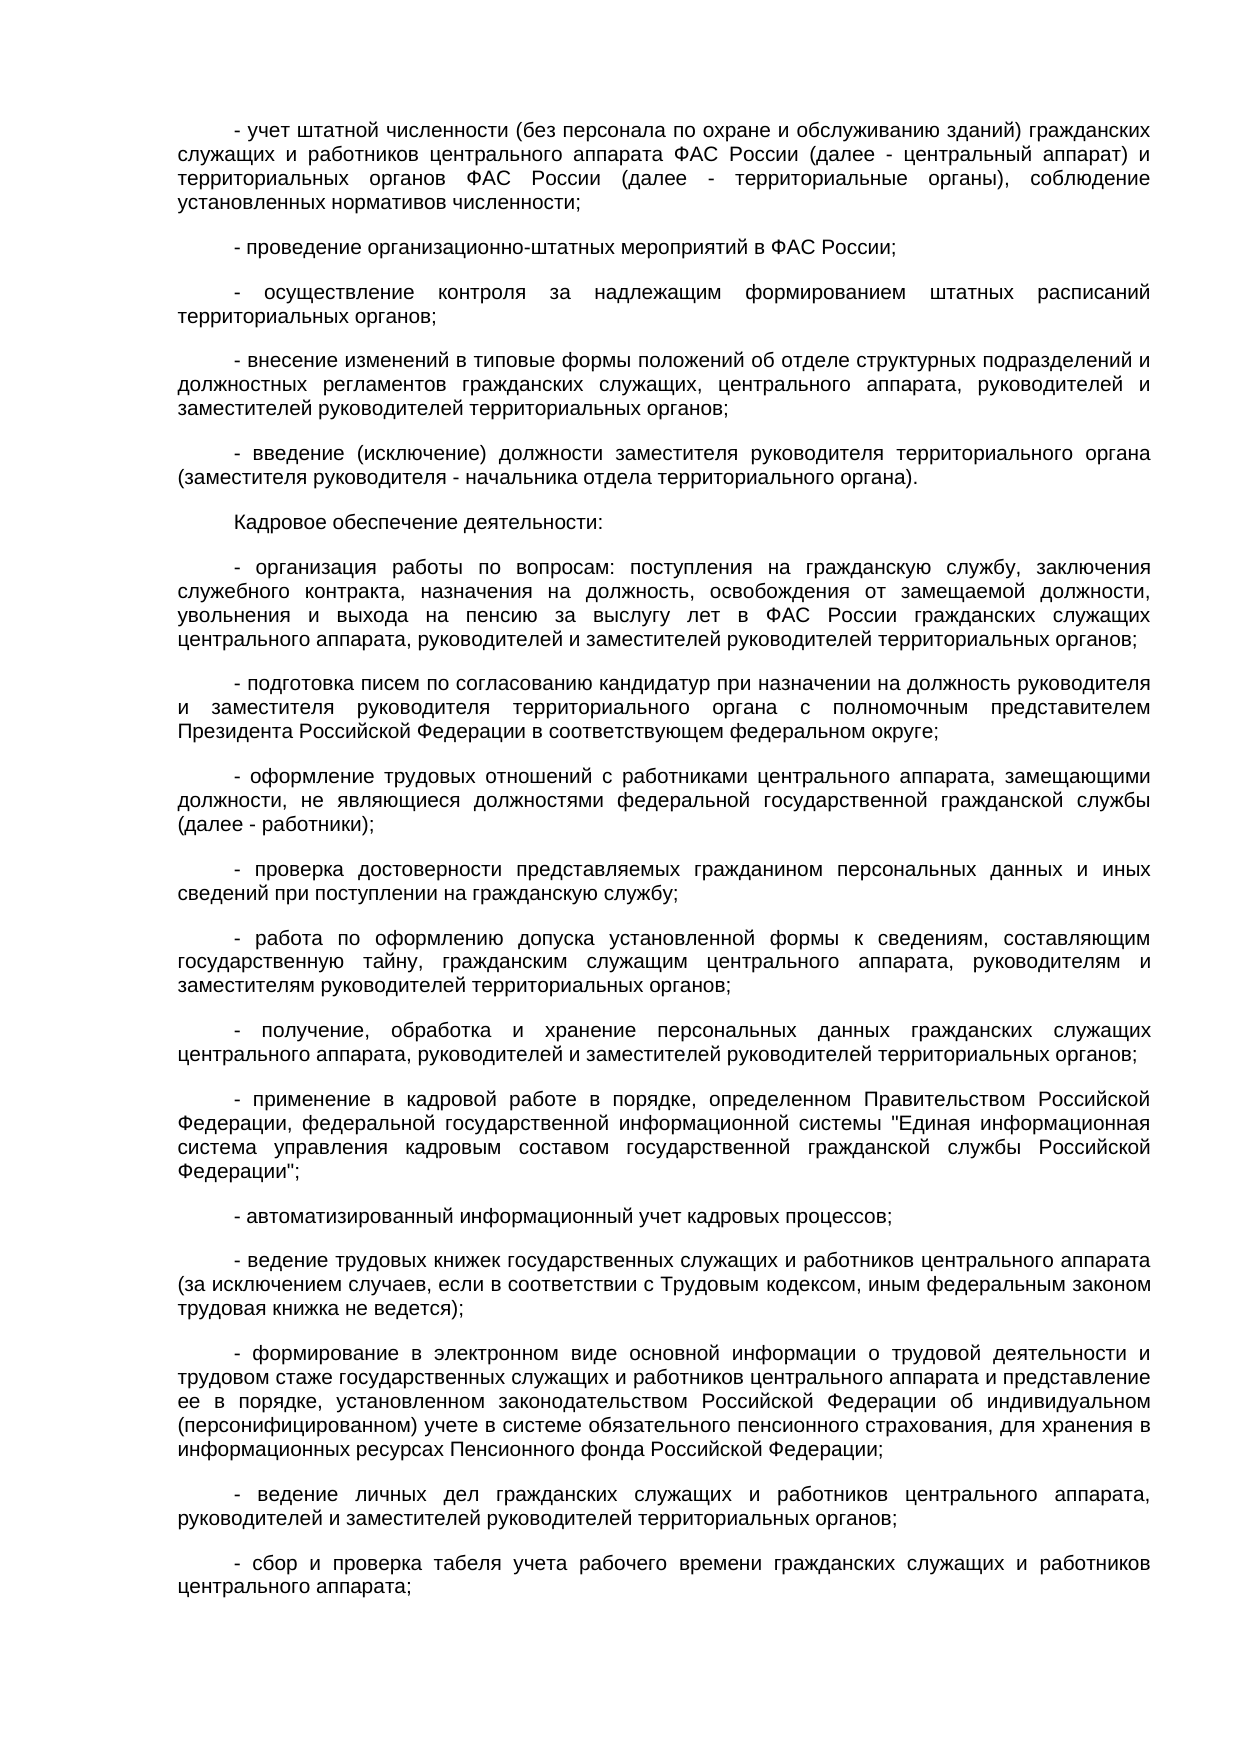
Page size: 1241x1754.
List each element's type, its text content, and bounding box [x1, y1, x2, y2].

text - ведение трудовых книжек государственных служащих и работников центрального аппарата (за исключением случаев, если в соответствии с Трудовым кодексом, иным федеральным законом трудовая книжка не ведется); [177, 1248, 1152, 1320]
text - осуществление контроля за надлежащим формированием штатных расписаний территориальных органов; [177, 279, 1152, 327]
text - проведение организационно-штатных мероприятий в ФАС России; [177, 235, 1152, 259]
text - ведение личных дел гражданских служащих и работников центрального аппарата, руководителей и заместителей руководителей территориальных органов; [177, 1482, 1152, 1529]
text - подготовка писем по согласованию кандидатур при назначении на должность руководителя и заместителя руководителя территориального органа с полномочным представителем Президента Российской Федерации в соответствующем федеральном округе; [177, 671, 1152, 743]
text - введение (исключение) должности заместителя руководителя территориального органа (заместителя руководителя - начальника отдела территориального органа). [177, 441, 1152, 489]
text Кадровое обеспечение деятельности: [177, 510, 1152, 534]
text - автоматизированный информационный учет кадровых процессов; [177, 1203, 1152, 1227]
text - формирование в электронном виде основной информации о трудовой деятельности и трудовом стаже государственных служащих и работников центрального аппарата и представление ее в порядке, установленном законодательством Российской Федерации об индивидуальном (персонифицированном) учете в системе обязательного пенсионного страхования, для хранения в информационных ресурсах Пенсионного фонда Российской Федерации; [177, 1341, 1152, 1461]
text - применение в кадровой работе в порядке, определенном Правительством Российской Федерации, федеральной государственной информационной системы "Единая информационная система управления кадровым составом государственной гражданской службы Российской Федерации"; [177, 1087, 1152, 1183]
text - работа по оформлению допуска установленной формы к сведениям, составляющим государственную тайну, гражданским служащим центрального аппарата, руководителям и заместителям руководителей территориальных органов; [177, 925, 1152, 997]
text - сбор и проверка табеля учета рабочего времени гражданских служащих и работников центрального аппарата; [177, 1550, 1152, 1598]
text - проверка достоверности представляемых гражданином персональных данных и иных сведений при поступлении на гражданскую службу; [177, 857, 1152, 904]
text - получение, обработка и хранение персональных данных гражданских служащих центрального аппарата, руководителей и заместителей руководителей территориальных органов; [177, 1018, 1152, 1066]
text - внесение изменений в типовые формы положений об отделе структурных подразделений и должностных регламентов гражданских служащих, центрального аппарата, руководителей и заместителей руководителей территориальных органов; [177, 348, 1152, 420]
text - учет штатной численности (без персонала по охране и обслуживанию зданий) гражданских служащих и работников центрального аппарата ФАС России (далее - центральный аппарат) и территориальных органов ФАС России (далее - территориальные органы), соблюдение установленных нормативов численности; [177, 118, 1152, 214]
text - организация работы по вопросам: поступления на гражданскую службу, заключения служебного контракта, назначения на должность, освобождения от замещаемой должности, увольнения и выхода на пенсию за выслугу лет в ФАС России гражданских служащих центрального аппарата, руководителей и заместителей руководителей территориальных органов; [177, 554, 1152, 650]
text - оформление трудовых отношений с работниками центрального аппарата, замещающими должности, не являющиеся должностями федеральной государственной гражданской службы (далее - работники); [177, 764, 1152, 836]
